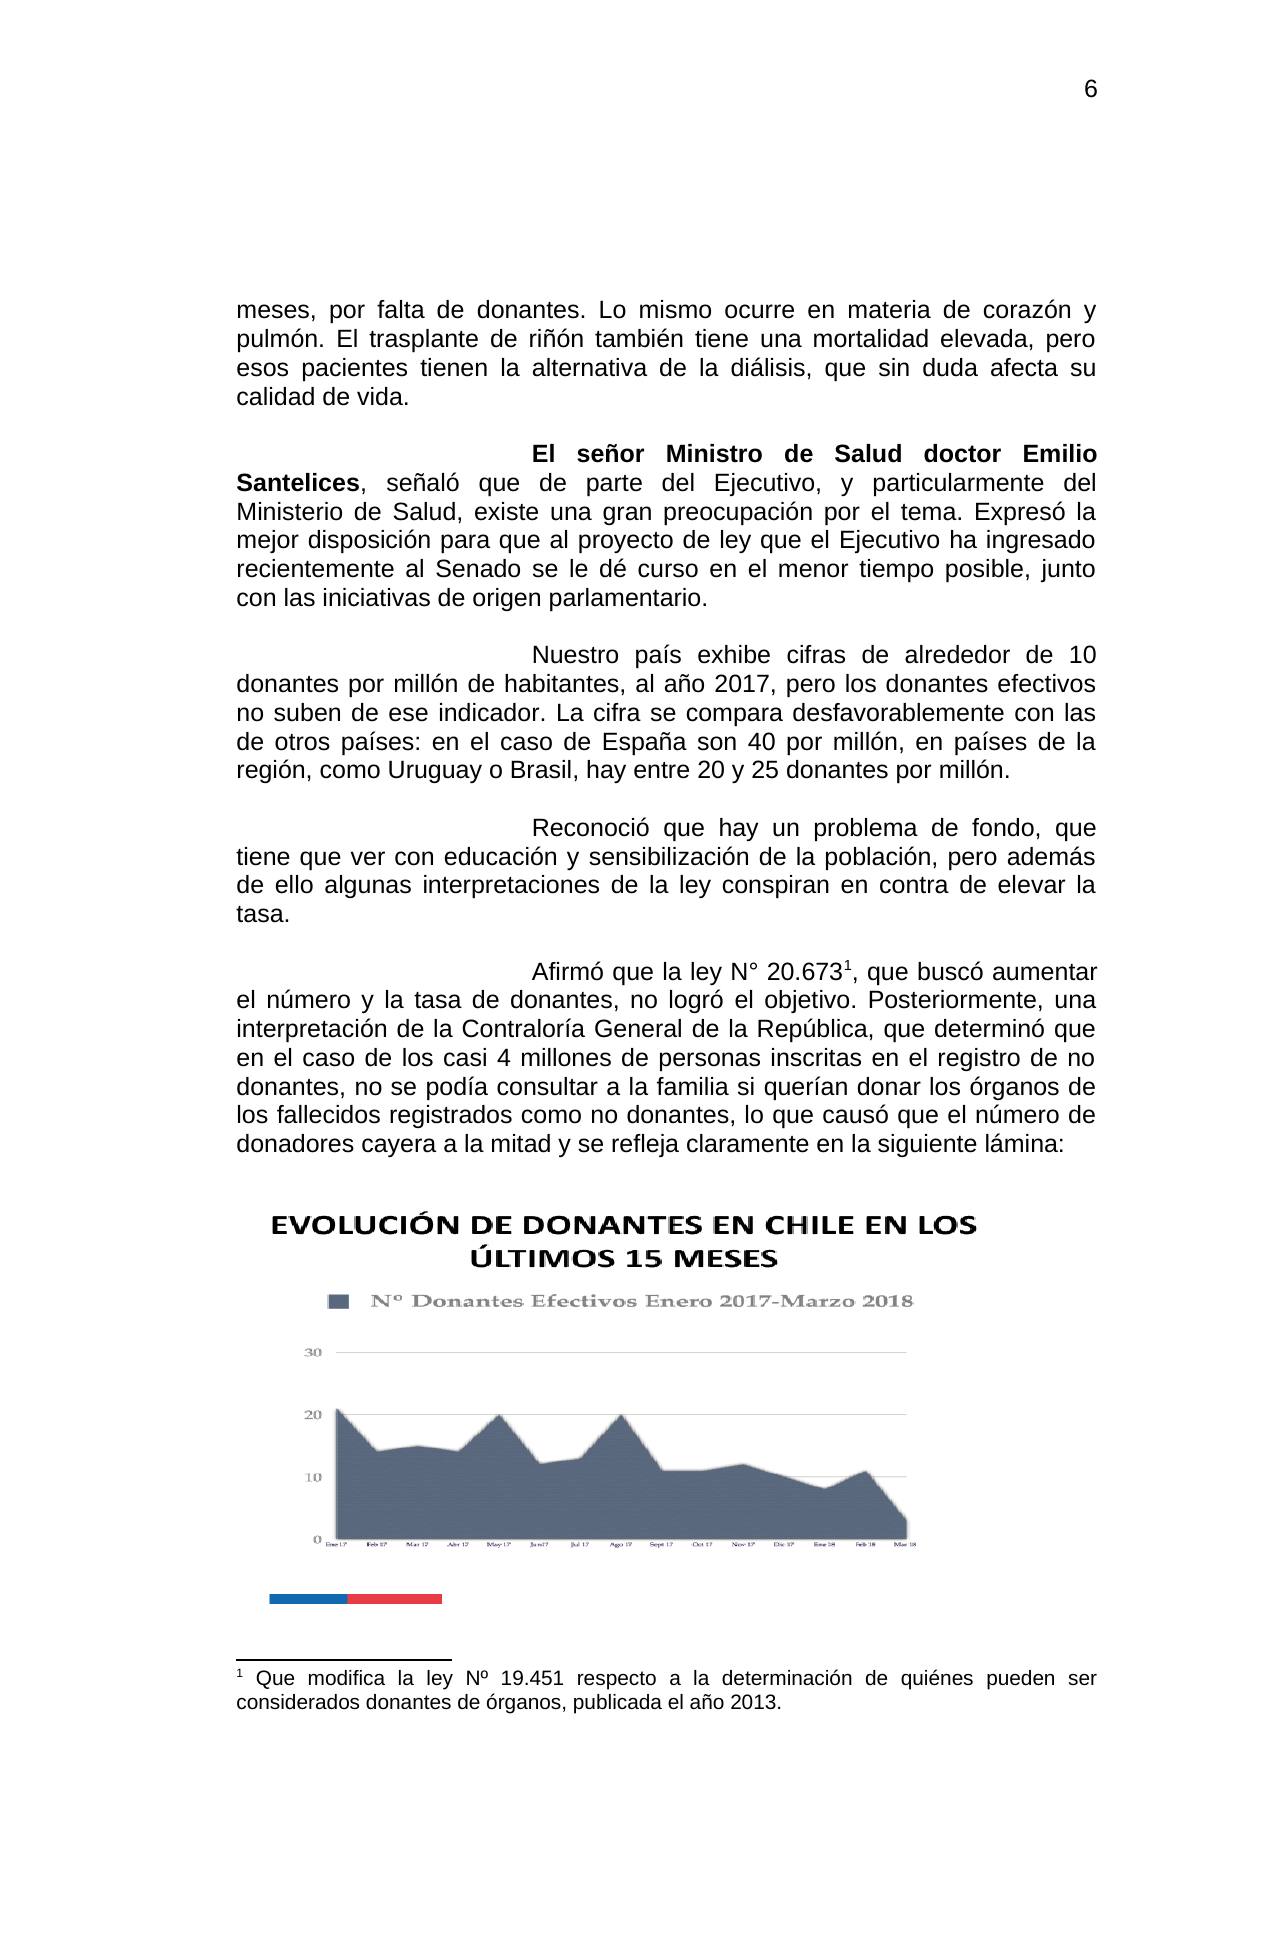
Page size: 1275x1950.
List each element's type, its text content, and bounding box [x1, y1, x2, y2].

picture [236, 1186, 1010, 1604]
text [236, 295, 1098, 410]
text El señor Ministro de Salud doctor Emilio Santelices, señaló que de parte del Ejecutivo, y particularmente del Ministerio de Salud, existe una gran preocupación por el tema. Expresó la mejor disposición para que al proyecto de ley que el Ejecutivo ha ingresado recientemente al Senado se le dé curso en el menor tiempo posible, junto con las iniciativas de origen parlamentario. [236, 439, 1098, 612]
text Reconoció que hay un problema de fondo, que tiene que ver con educación y sensibilización de la población, pero además de ello algunas interpretaciones de la ley conspiran en contra de elevar la tasa. [236, 813, 1098, 928]
text Nuestro país exhibe cifras de alrededor de 10 donantes por millón de habitantes, al año 2017, pero los donantes efectivos no suben de ese indicador. La cifra se compara desfavorablemente con las de otros países: en el caso de España son 40 por millón, en países de la región, como Uruguay o Brasil, hay entre 20 y 25 donantes por millón. [236, 640, 1098, 784]
text Afirmó que la ley N° 20.673, que buscó aumentar el número y la tasa de donantes, no logró el objetivo. Posteriormente, una interpretación de la Contraloría General de la República, que determinó que en el caso de los casi 4 millones de personas inscritas en el registro de no donantes, no se podía consultar a la familia si querían donar los órganos de los fallecidos registrados como no donantes, lo que causó que el número de donadores cayera a la mitad y se refleja claramente en la siguiente lámina: [236, 957, 1098, 1158]
